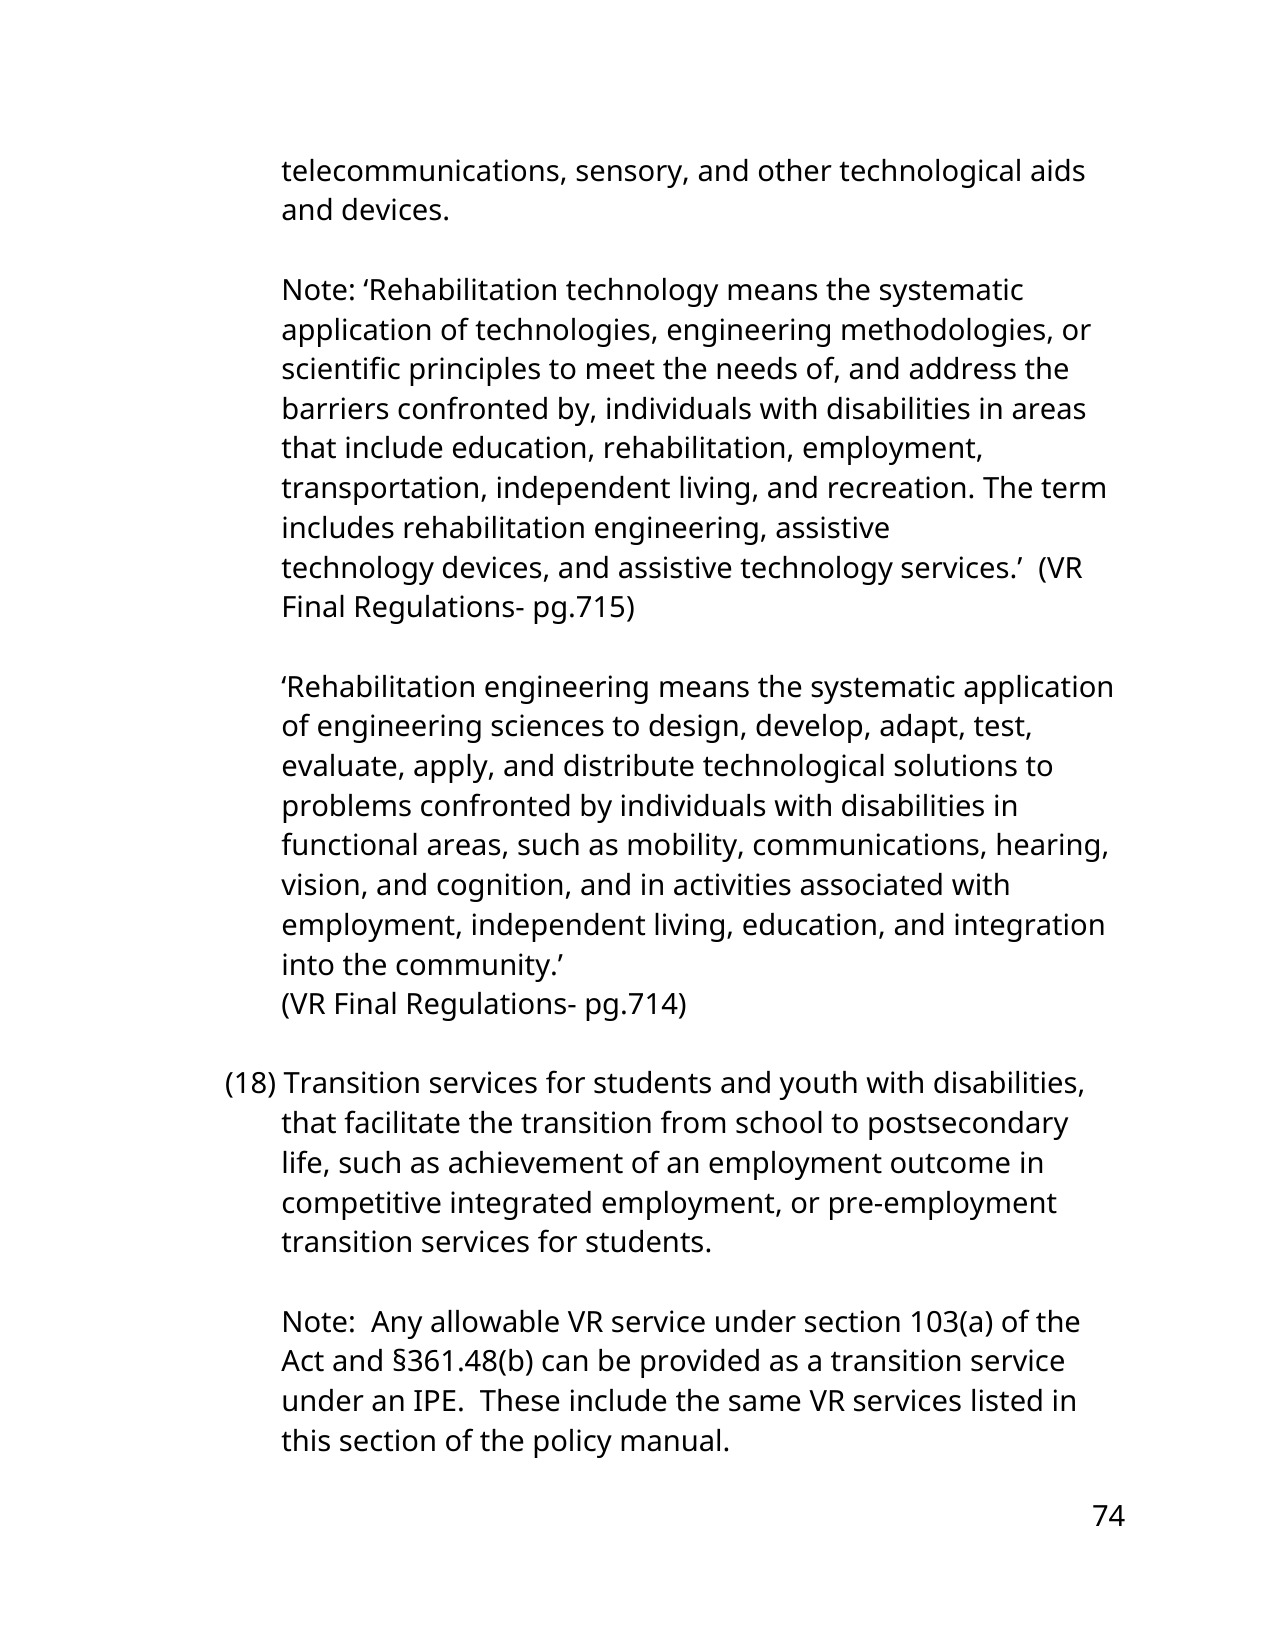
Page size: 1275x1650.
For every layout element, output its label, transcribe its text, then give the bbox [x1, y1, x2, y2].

text Note: Any allowable VR service under section 103(a) of the Act and §361.48(b) can be provided as a transition service under an IPE. These include the same VR services listed in this section of the policy manual. [225, 1301, 1125, 1460]
text (18) Transition services for students and youth with disabilities, that facilitate the transition from school to postsecondary life, such as achievement of an employment outcome in competitive integrated employment, or pre-employment transition services for students. [225, 1063, 1125, 1261]
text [225, 150, 1125, 229]
text technology devices, and assistive technology services.’ (VR Final Regulations- pg.715) [225, 547, 1125, 626]
text Note: ‘Rehabilitation technology means the systematic application of technologies, engineering methodologies, or scientific principles to meet the needs of, and address the barriers confronted by, individuals with disabilities in areas that include education, rehabilitation, employment, transportation, independent living, and recreation. The term includes rehabilitation engineering, assistive [225, 269, 1125, 547]
text ‘Rehabilitation engineering means the systematic application of engineering sciences to design, develop, adapt, test, evaluate, apply, and distribute technological solutions to problems confronted by individuals with disabilities in functional areas, such as mobility, communications, hearing, vision, and cognition, and in activities associated with employment, independent living, education, and integration into the community.’ [225, 666, 1125, 983]
text (VR Final Regulations- pg.714) [225, 983, 1125, 1023]
